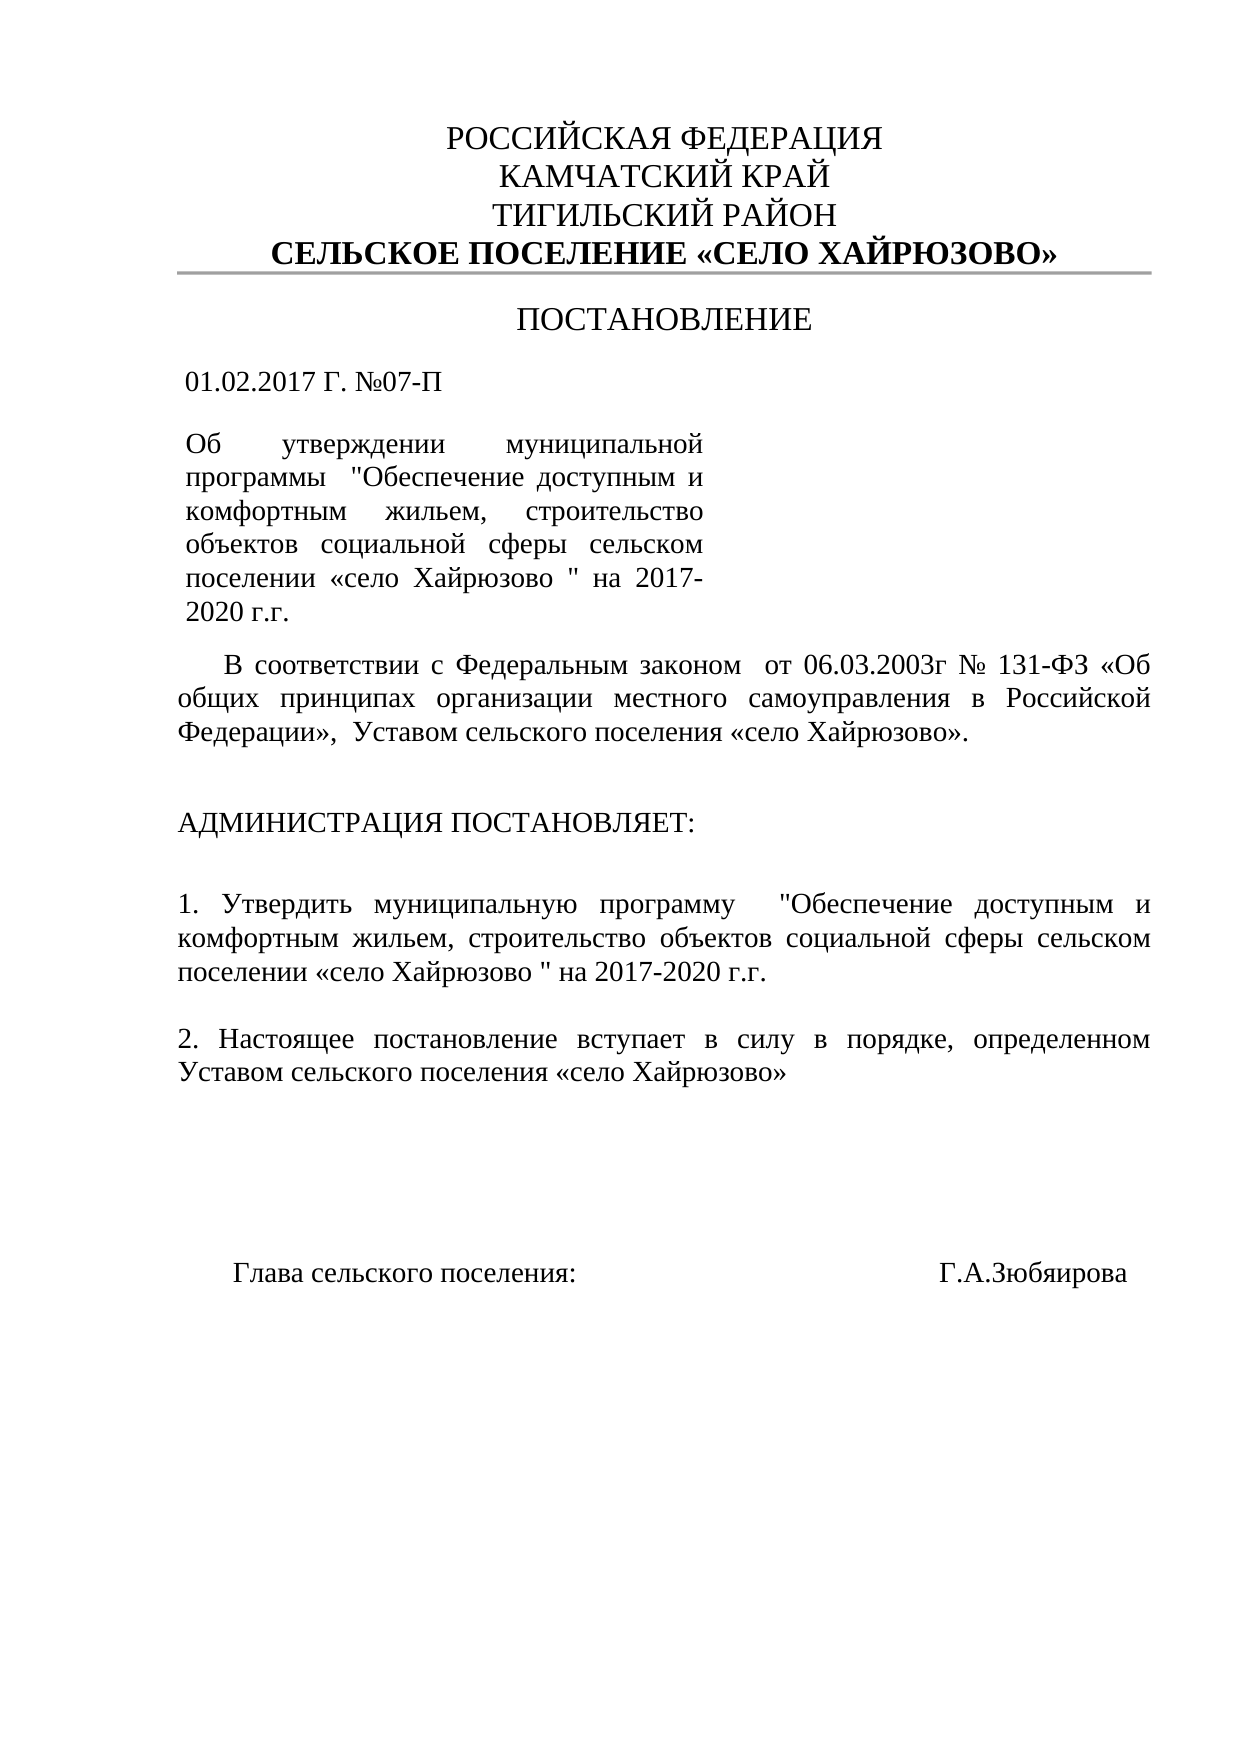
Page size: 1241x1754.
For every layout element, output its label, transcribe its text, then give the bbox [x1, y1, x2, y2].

text Глава сельского поселения: Г.А.Зюбяирова [177, 1256, 1152, 1289]
text 2. Настоящее постановление вступает в силу в порядке, определенном Уставом сельского поселения «село Хайрюзово» [177, 1021, 1152, 1088]
text СЕЛЬСКОЕ ПОСЕЛЕНИЕ «СЕЛО ХАЙРЮЗОВО» [177, 233, 1152, 271]
text РОССИЙСКАЯ ФЕДЕРАЦИЯ [177, 118, 1152, 156]
text АДМИНИСТРАЦИЯ ПОСТАНОВЛЯЕТ: [177, 805, 1152, 839]
text В соответствии с Федеральным законом от 06.03.2003г № 131-ФЗ «Об общих принципах организации местного самоуправления в Российской Федерации», Уставом сельского поселения «село Хайрюзово». [177, 647, 1152, 748]
text 01.02.2017 Г. №07-П [177, 364, 1152, 398]
text КАМЧАТСКИЙ КРАЙ [177, 156, 1152, 195]
text ПОСТАНОВЛЕНИЕ [177, 299, 1152, 338]
text ТИГИЛЬСКИЙ РАЙОН [177, 195, 1152, 233]
text 1. Утвердить муниципальную программу "Обеспечение доступным и комфортным жильем, строительство объектов социальной сферы сельском поселении «село Хайрюзово " на 2017-2020 г.г. [177, 887, 1152, 987]
